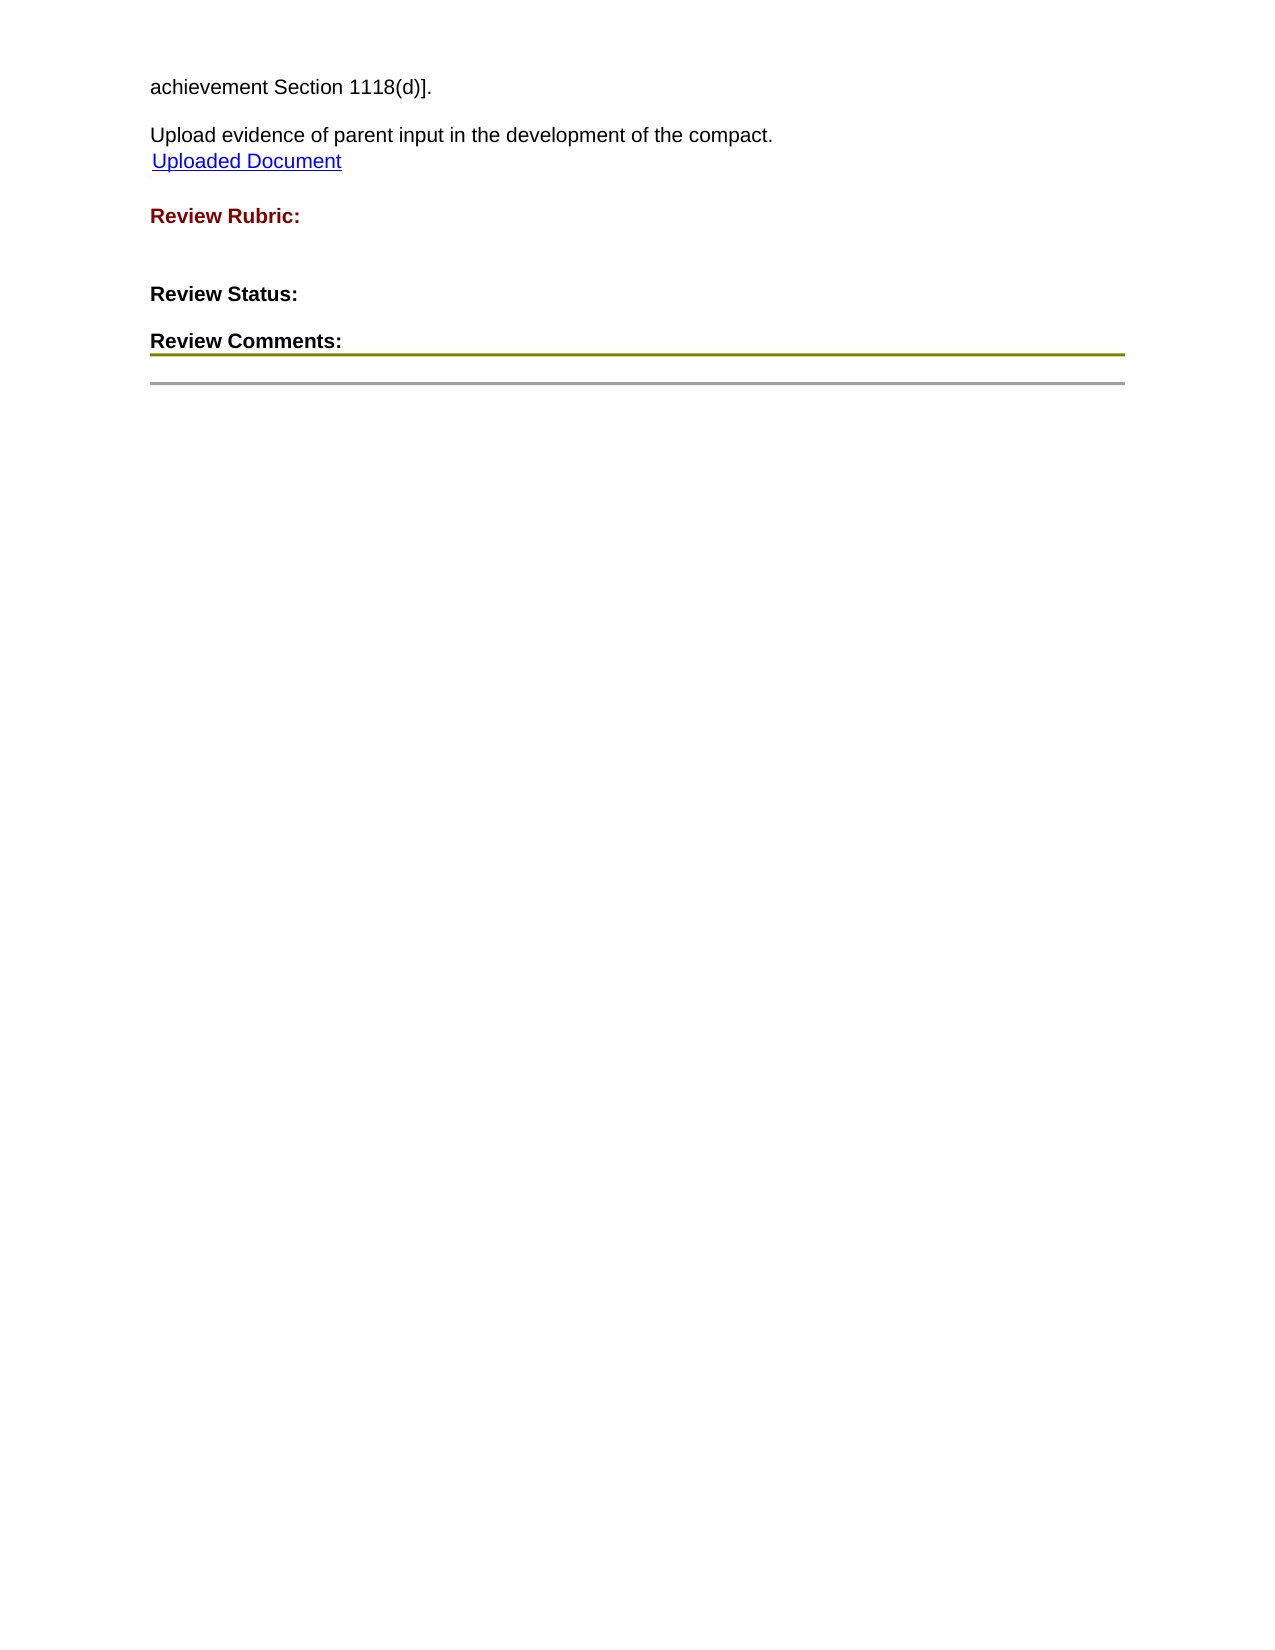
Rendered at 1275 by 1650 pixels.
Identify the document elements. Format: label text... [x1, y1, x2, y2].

text Review Rubric: [150, 204, 1125, 256]
text Review Status: Review Comments: [150, 281, 1125, 353]
table_header Uploaded Document [151, 148, 343, 174]
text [150, 75, 1125, 147]
